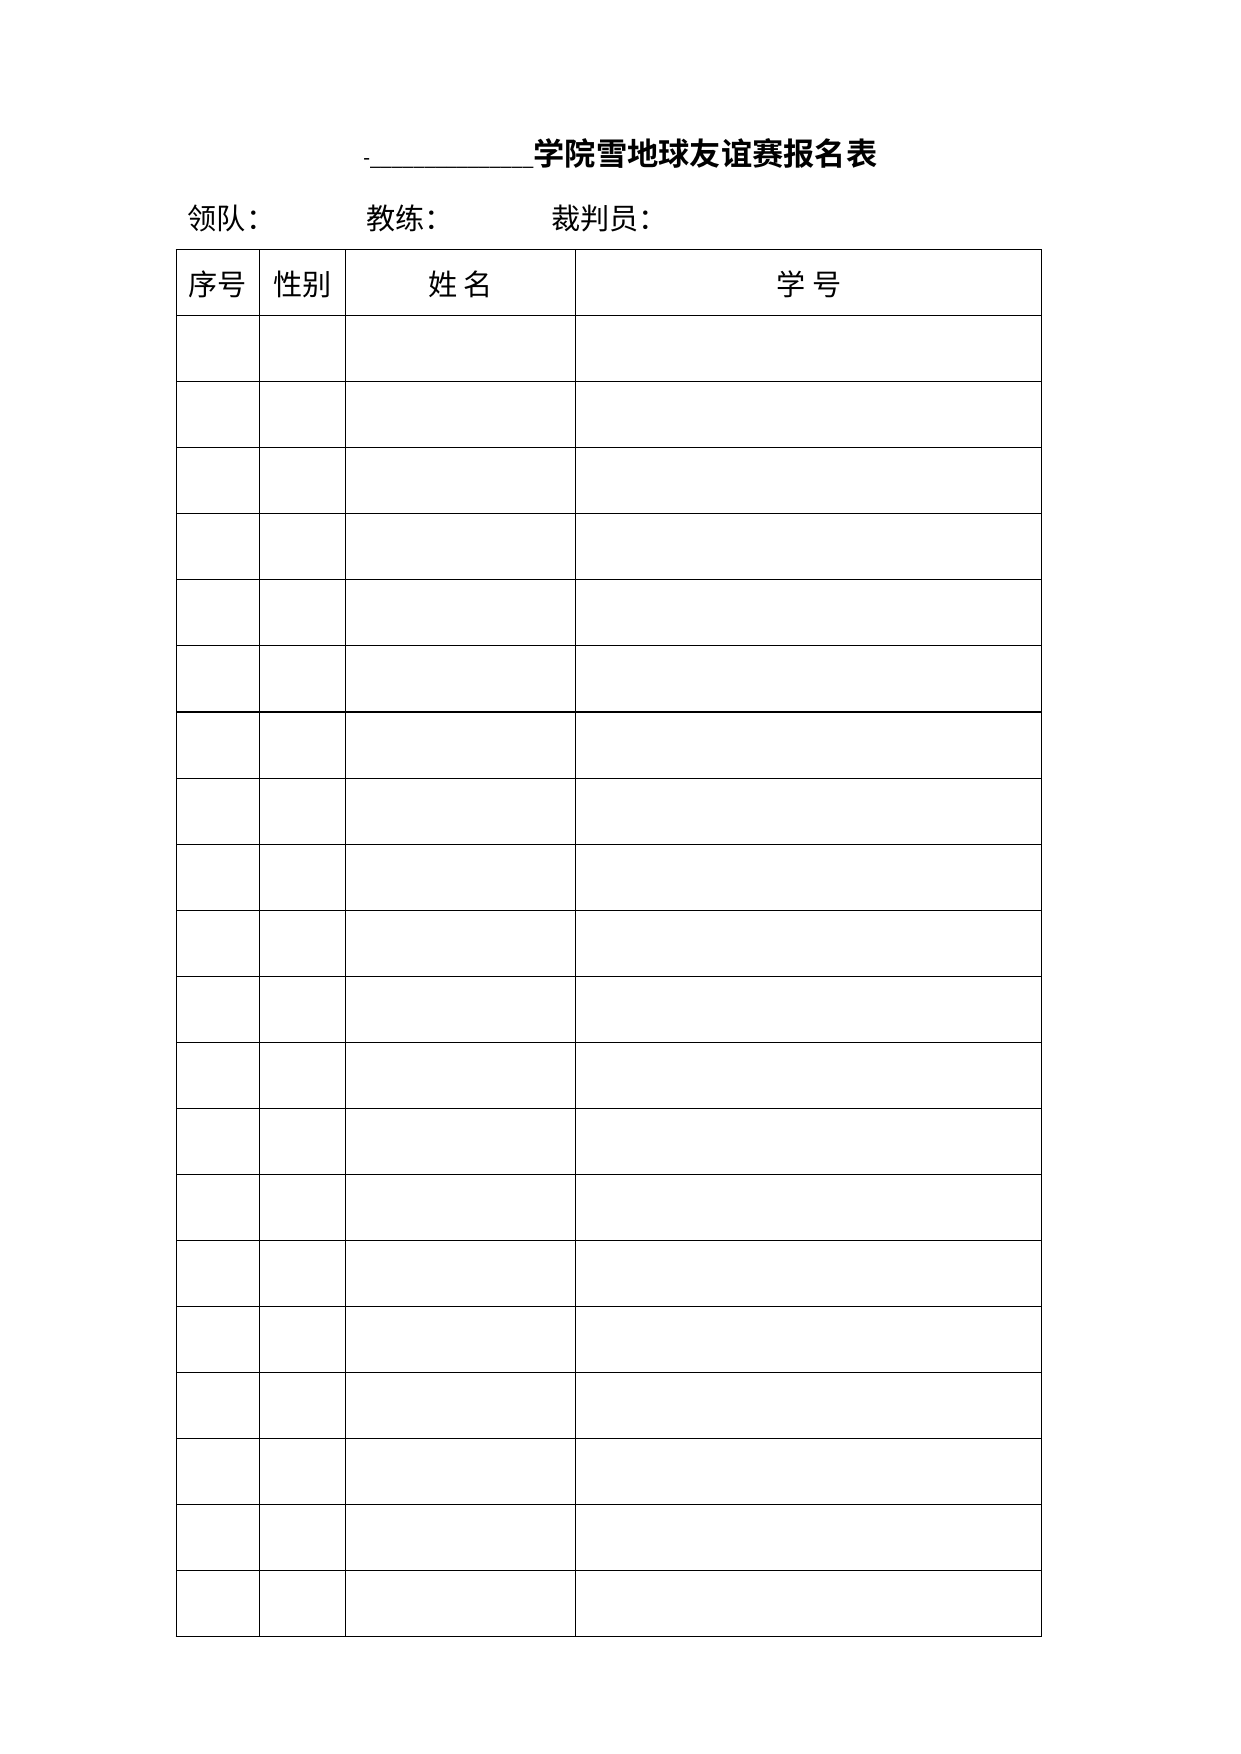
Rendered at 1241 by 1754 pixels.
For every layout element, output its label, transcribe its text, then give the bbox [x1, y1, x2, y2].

table_cell [346, 1373, 575, 1438]
table_cell [346, 779, 575, 843]
table_cell [260, 580, 345, 645]
table_cell [177, 1307, 259, 1372]
table_cell [576, 1109, 1041, 1174]
table_cell [260, 514, 345, 579]
table_cell [576, 1175, 1041, 1240]
table_cell [260, 779, 345, 843]
table_cell [346, 1175, 575, 1240]
table_cell [576, 845, 1041, 909]
table_cell [346, 1307, 575, 1372]
table_cell [576, 1043, 1041, 1108]
table_cell [260, 1109, 345, 1174]
table_cell [177, 1439, 259, 1504]
table_header 性别 [260, 250, 345, 315]
table_cell [260, 448, 345, 513]
table_header 姓 名 [346, 250, 575, 315]
table_cell [177, 911, 259, 976]
table_cell [576, 1373, 1041, 1438]
table_cell [576, 646, 1041, 711]
table_cell [177, 1505, 259, 1570]
table_cell [177, 1241, 259, 1306]
table_cell [576, 514, 1041, 579]
table_cell [346, 382, 575, 447]
table_cell [177, 977, 259, 1042]
table_cell [576, 1505, 1041, 1570]
table_cell [260, 911, 345, 976]
table_header 学 号 [576, 250, 1041, 315]
table_cell [346, 1109, 575, 1174]
table_cell [346, 1241, 575, 1306]
table_cell [260, 1571, 345, 1636]
table_cell [177, 448, 259, 513]
table_cell [177, 713, 259, 777]
table_cell [260, 1241, 345, 1306]
table_cell [177, 1109, 259, 1174]
table_cell [260, 845, 345, 909]
table_cell [346, 1505, 575, 1570]
table_cell [260, 1505, 345, 1570]
table_cell [260, 382, 345, 447]
table_cell [260, 1043, 345, 1108]
table_cell [576, 977, 1041, 1042]
table_cell [260, 713, 345, 777]
table_cell [177, 1043, 259, 1108]
table_cell [260, 646, 345, 711]
table_cell [177, 514, 259, 579]
table_cell [346, 316, 575, 381]
table_cell [346, 646, 575, 711]
table_cell [177, 646, 259, 711]
table_cell [576, 316, 1041, 381]
table_cell [177, 1571, 259, 1636]
table_cell [346, 713, 575, 777]
table_cell [177, 779, 259, 843]
table_cell [346, 1043, 575, 1108]
table_cell [576, 779, 1041, 843]
table_cell [346, 580, 575, 645]
table_cell [576, 1571, 1041, 1636]
table_cell [177, 845, 259, 909]
table_cell [177, 1373, 259, 1438]
table_header 序号 [177, 250, 259, 315]
table_cell [346, 845, 575, 909]
table_cell [576, 1439, 1041, 1504]
table_cell [346, 911, 575, 976]
text 领队： 教练： 裁判员： [187, 184, 1053, 249]
table_cell [177, 1175, 259, 1240]
table_cell [576, 1241, 1041, 1306]
table_cell [346, 514, 575, 579]
table_cell [346, 448, 575, 513]
table_cell [260, 1307, 345, 1372]
table_cell [346, 1571, 575, 1636]
table_cell [576, 448, 1041, 513]
table_cell [177, 316, 259, 381]
table_cell [346, 977, 575, 1042]
table_cell [576, 382, 1041, 447]
text -_______________学院雪地球友谊赛报名表 [187, 119, 1053, 184]
table_cell [346, 1439, 575, 1504]
table_cell [260, 1175, 345, 1240]
table_cell [177, 580, 259, 645]
table_cell [260, 316, 345, 381]
table_cell [177, 382, 259, 447]
table_cell [576, 713, 1041, 777]
table_cell [260, 977, 345, 1042]
table_cell [576, 1307, 1041, 1372]
table_cell [576, 911, 1041, 976]
table_cell [576, 580, 1041, 645]
table_cell [260, 1373, 345, 1438]
table_cell [260, 1439, 345, 1504]
